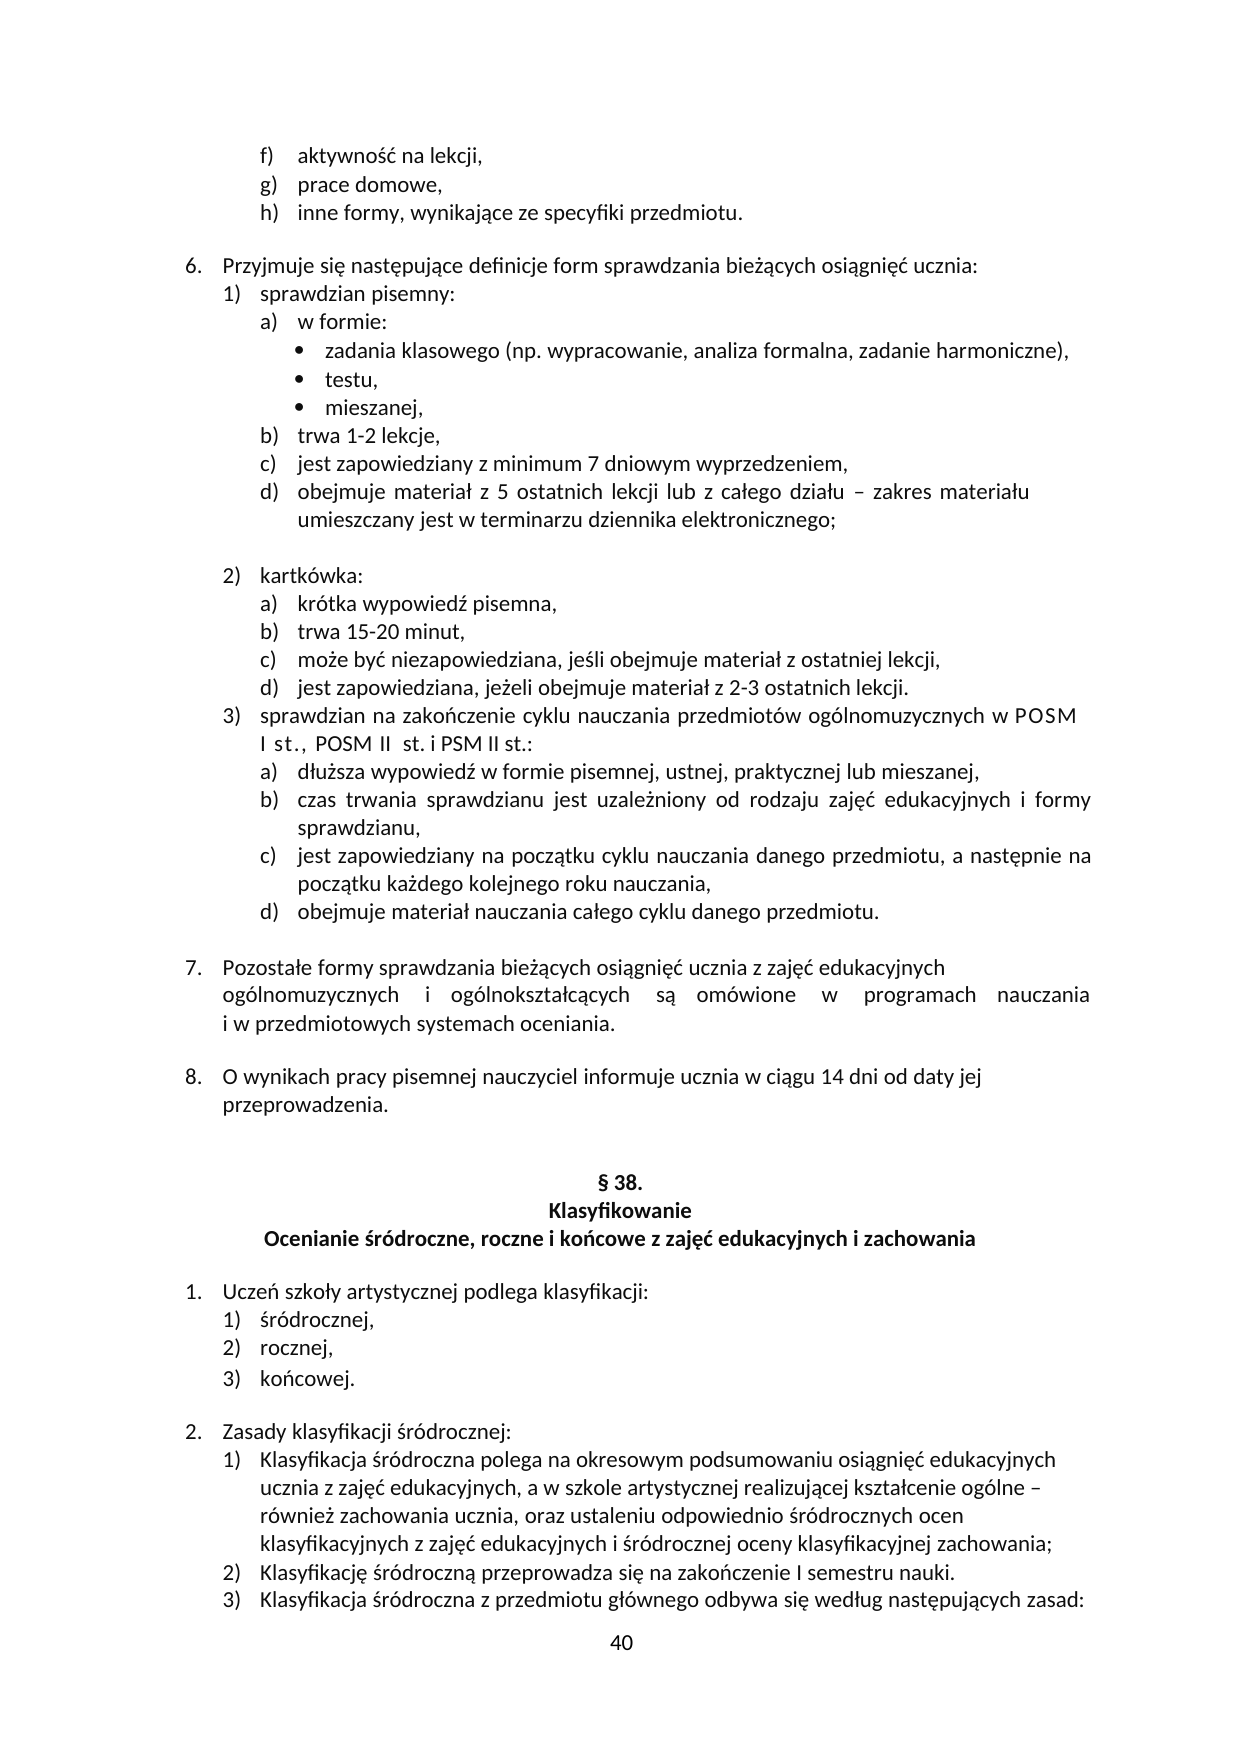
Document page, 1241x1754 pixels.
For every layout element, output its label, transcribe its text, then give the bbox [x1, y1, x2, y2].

list jest zapowiedziany na początku cyklu nauczania danego przedmiotu, a następnie na początku każdego kolejnego roku nauczania, [260, 842, 1093, 897]
list sprawdzian na zakończenie cyklu nauczania przedmiotów ogólnomuzycznych w POSM I st., POSM II st. i PSM II st.: [222, 701, 1093, 757]
list jest zapowiedziany z minimum 7 dniowym wyprzedzeniem, [260, 449, 1105, 477]
list trwa 15-20 minut, [260, 617, 1105, 645]
list rocznej, [222, 1333, 1105, 1361]
list Przyjmuje się następujące definicje form sprawdzania bieżących osiągnięć ucznia: [185, 251, 1105, 279]
list Klasyfikacja śródroczna z przedmiotu głównego odbywa się według następujących zasad: [222, 1586, 1105, 1614]
list końcowej. [222, 1364, 1105, 1392]
list O wynikach pracy pisemnej nauczyciel informuje ucznia w ciągu 14 dni od daty jej przeprowadzenia. [185, 1062, 1093, 1118]
list inne formy, wynikające ze specyfiki przedmiotu. [260, 198, 1105, 226]
list testu, [295, 364, 1105, 393]
list krótka wypowiedź pisemna, [260, 589, 1105, 617]
text Klasyfikowanie [188, 1196, 1053, 1224]
list Klasyfikację śródroczną przeprowadza się na zakończenie I semestru nauki. [222, 1558, 1105, 1586]
text § 38. [188, 1168, 1053, 1196]
list Pozostałe formy sprawdzania bieżących osiągnięć ucznia z zajęć edukacyjnych ogólnomuzycznych i ogólnokształcących są omówione w programach nauczania i w przedmiotowych systemach oceniania. [185, 953, 1093, 1037]
list dłuższa wypowiedź w formie pisemnej, ustnej, praktycznej lub mieszanej, [260, 757, 1105, 786]
list aktywność na lekcji, [260, 142, 1105, 170]
list jest zapowiedziana, jeżeli obejmuje materiał z 2-3 ostatnich lekcji. [260, 673, 1105, 701]
list obejmuje materiał nauczania całego cyklu danego przedmiotu. [260, 897, 1105, 925]
list czas trwania sprawdzianu jest uzależniony od rodzaju zajęć edukacyjnych i formy sprawdzianu, [260, 786, 1093, 842]
list Uczeń szkoły artystycznej podlega klasyfikacji: [185, 1277, 1105, 1305]
list Klasyfikacja śródroczna polega na okresowym podsumowaniu osiągnięć edukacyjnych ucznia z zajęć edukacyjnych, a w szkole artystycznej realizującej kształcenie ogólne – również zachowania ucznia, oraz ustaleniu odpowiednio śródrocznych ocen klasyfikacyjnych z zajęć edukacyjnych i śródrocznej oceny klasyfikacyjnej zachowania; [222, 1445, 1093, 1557]
list może być niezapowiedziana, jeśli obejmuje materiał z ostatniej lekcji, [260, 645, 1105, 673]
list Zasady klasyfikacji śródrocznej: [185, 1417, 1105, 1445]
list w formie: [260, 307, 1105, 335]
list trwa 1-2 lekcje, [260, 421, 1105, 449]
list zadania klasowego (np. wypracowanie, analiza formalna, zadanie harmoniczne), [295, 335, 1105, 364]
list mieszanej, [295, 393, 1105, 421]
list prace domowe, [260, 170, 1105, 198]
list śródrocznej, [222, 1305, 1105, 1333]
list sprawdzian pisemny: [222, 279, 1105, 307]
list obejmuje materiał z 5 ostatnich lekcji lub z całego działu – zakres materiału umieszczany jest w terminarzu dziennika elektronicznego; [260, 477, 1093, 533]
list kartkówka: [222, 562, 1105, 589]
text Ocenianie śródroczne, roczne i końcowe z zajęć edukacyjnych i zachowania [187, 1224, 1052, 1252]
